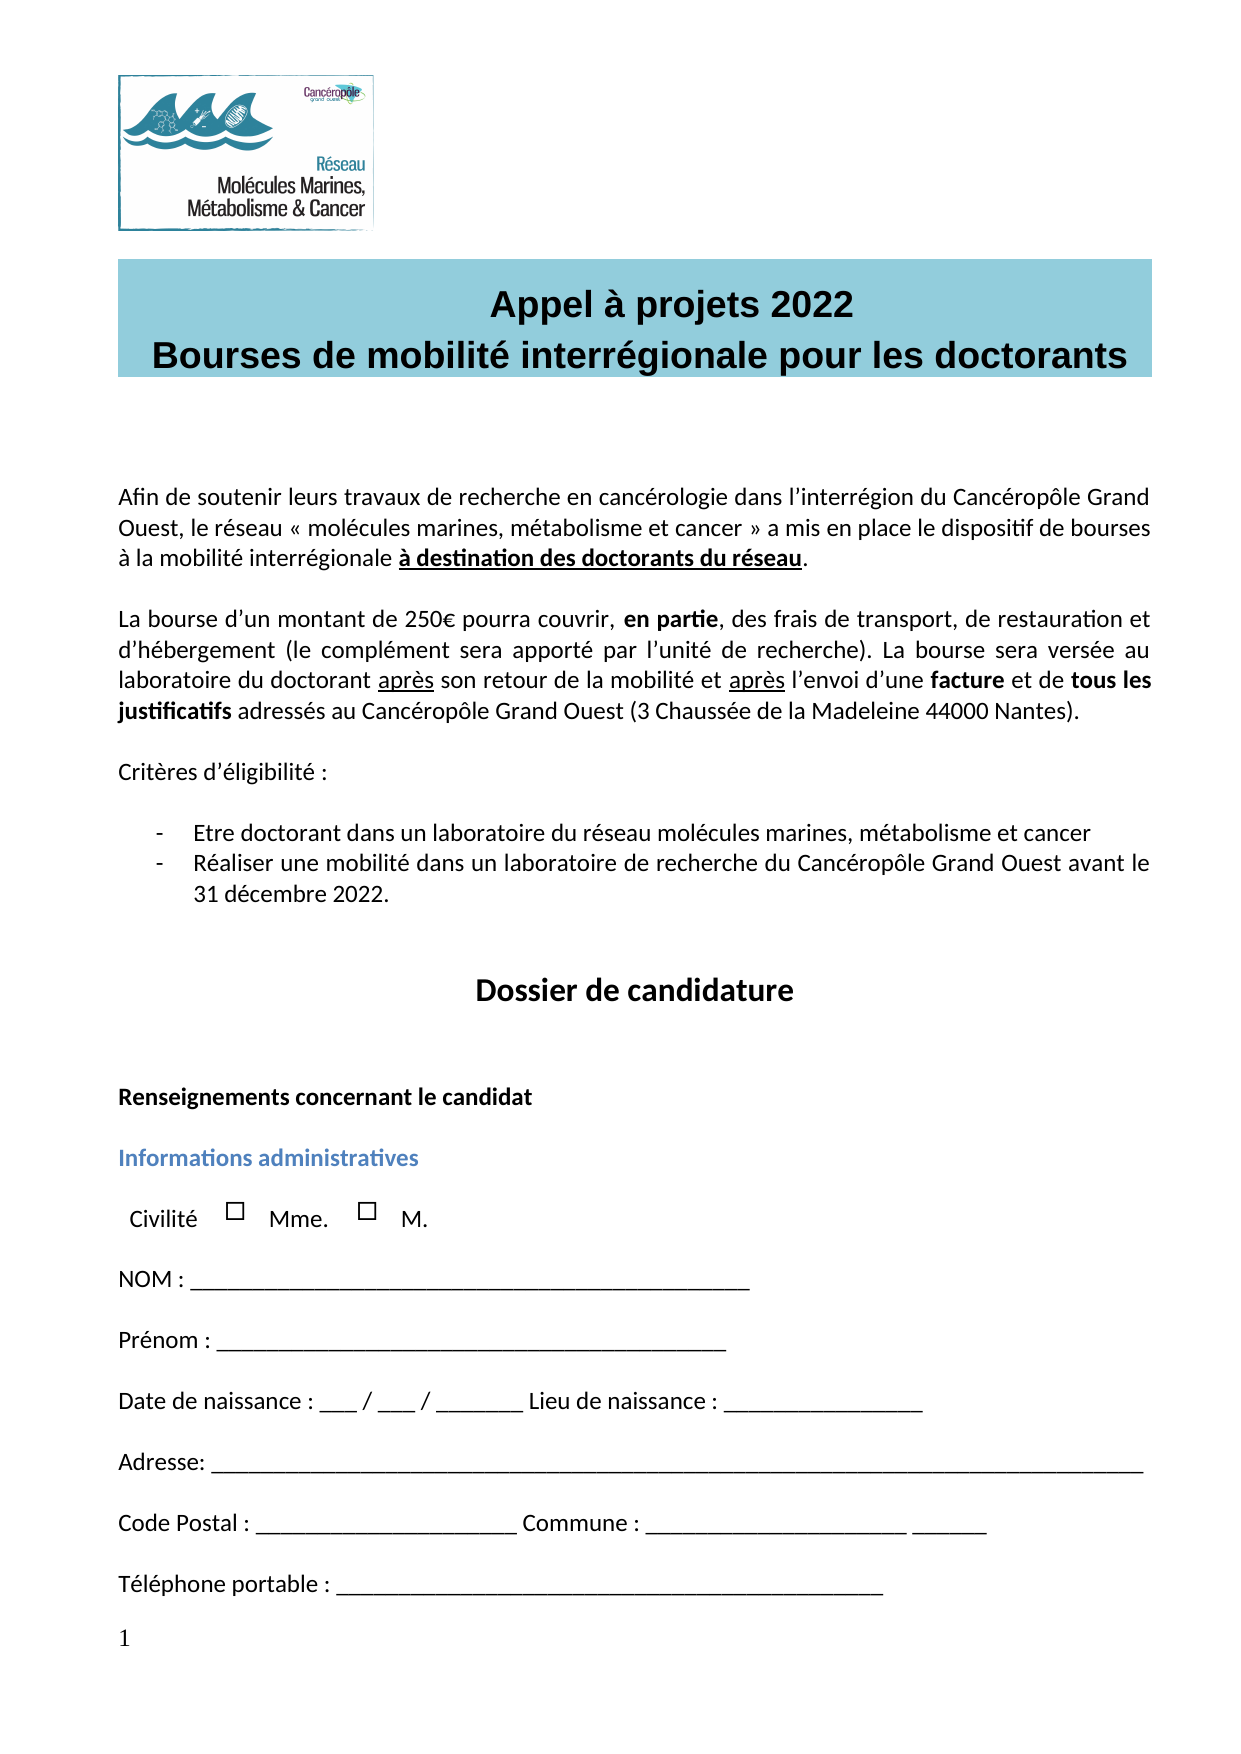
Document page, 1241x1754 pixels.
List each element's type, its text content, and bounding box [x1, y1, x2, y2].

table_header [209, 1204, 257, 1263]
text Appel à projets 2022 [118, 282, 1152, 325]
text Critères d’éligibilité : [118, 756, 1152, 786]
text Informations administratives [118, 1142, 1152, 1173]
table_header M. [389, 1204, 439, 1263]
table_header Civilité [118, 1204, 209, 1263]
text Date de naissance : ___ / ___ / _______ Lieu de naissance : ________________ [118, 1385, 1152, 1415]
text Prénom : _________________________________________ [118, 1324, 1152, 1354]
text NOM : _____________________________________________ [118, 1263, 1152, 1293]
table_header [345, 1204, 389, 1263]
text Adresse: ___________________________________________________________________________ [118, 1446, 1152, 1476]
picture [118, 75, 374, 231]
table_header Mme. [258, 1204, 344, 1263]
text Dossier de candidature [118, 969, 1152, 1010]
text Bourses de mobilité interrégionale pour les doctorants [118, 334, 1152, 377]
text La bourse d’un montant de 250€ pourra couvrir, en partie, des frais de transport, de restauration et d’hébergement (le complément sera apporté par l’unité de recherche). La bourse sera versée au laboratoire du doctorant après son retour de la mobilité et après l’envoi d’une facture et de tous les justificatifs adressés au Cancéropôle Grand Ouest (3 Chaussée de la Madeleine 44000 Nantes). [118, 603, 1152, 725]
list Réaliser une mobilité dans un laboratoire de recherche du Cancéropôle Grand Ouest avant le 31 décembre 2022. [156, 847, 1152, 908]
text Renseignements concernant le candidat [118, 1081, 1152, 1112]
text Afin de soutenir leurs travaux de recherche en cancérologie dans l’interrégion du Cancéropôle Grand Ouest, le réseau « molécules marines, métabolisme et cancer » a mis en place le dispositif de bourses à la mobilité interrégionale à destination des doctorants du réseau. [118, 481, 1152, 573]
list Etre doctorant dans un laboratoire du réseau molécules marines, métabolisme et cancer [156, 817, 1152, 847]
text Code Postal : _____________________ Commune : _____________________ ______ [118, 1507, 1152, 1537]
text Téléphone portable : ____________________________________________ [118, 1568, 1152, 1598]
